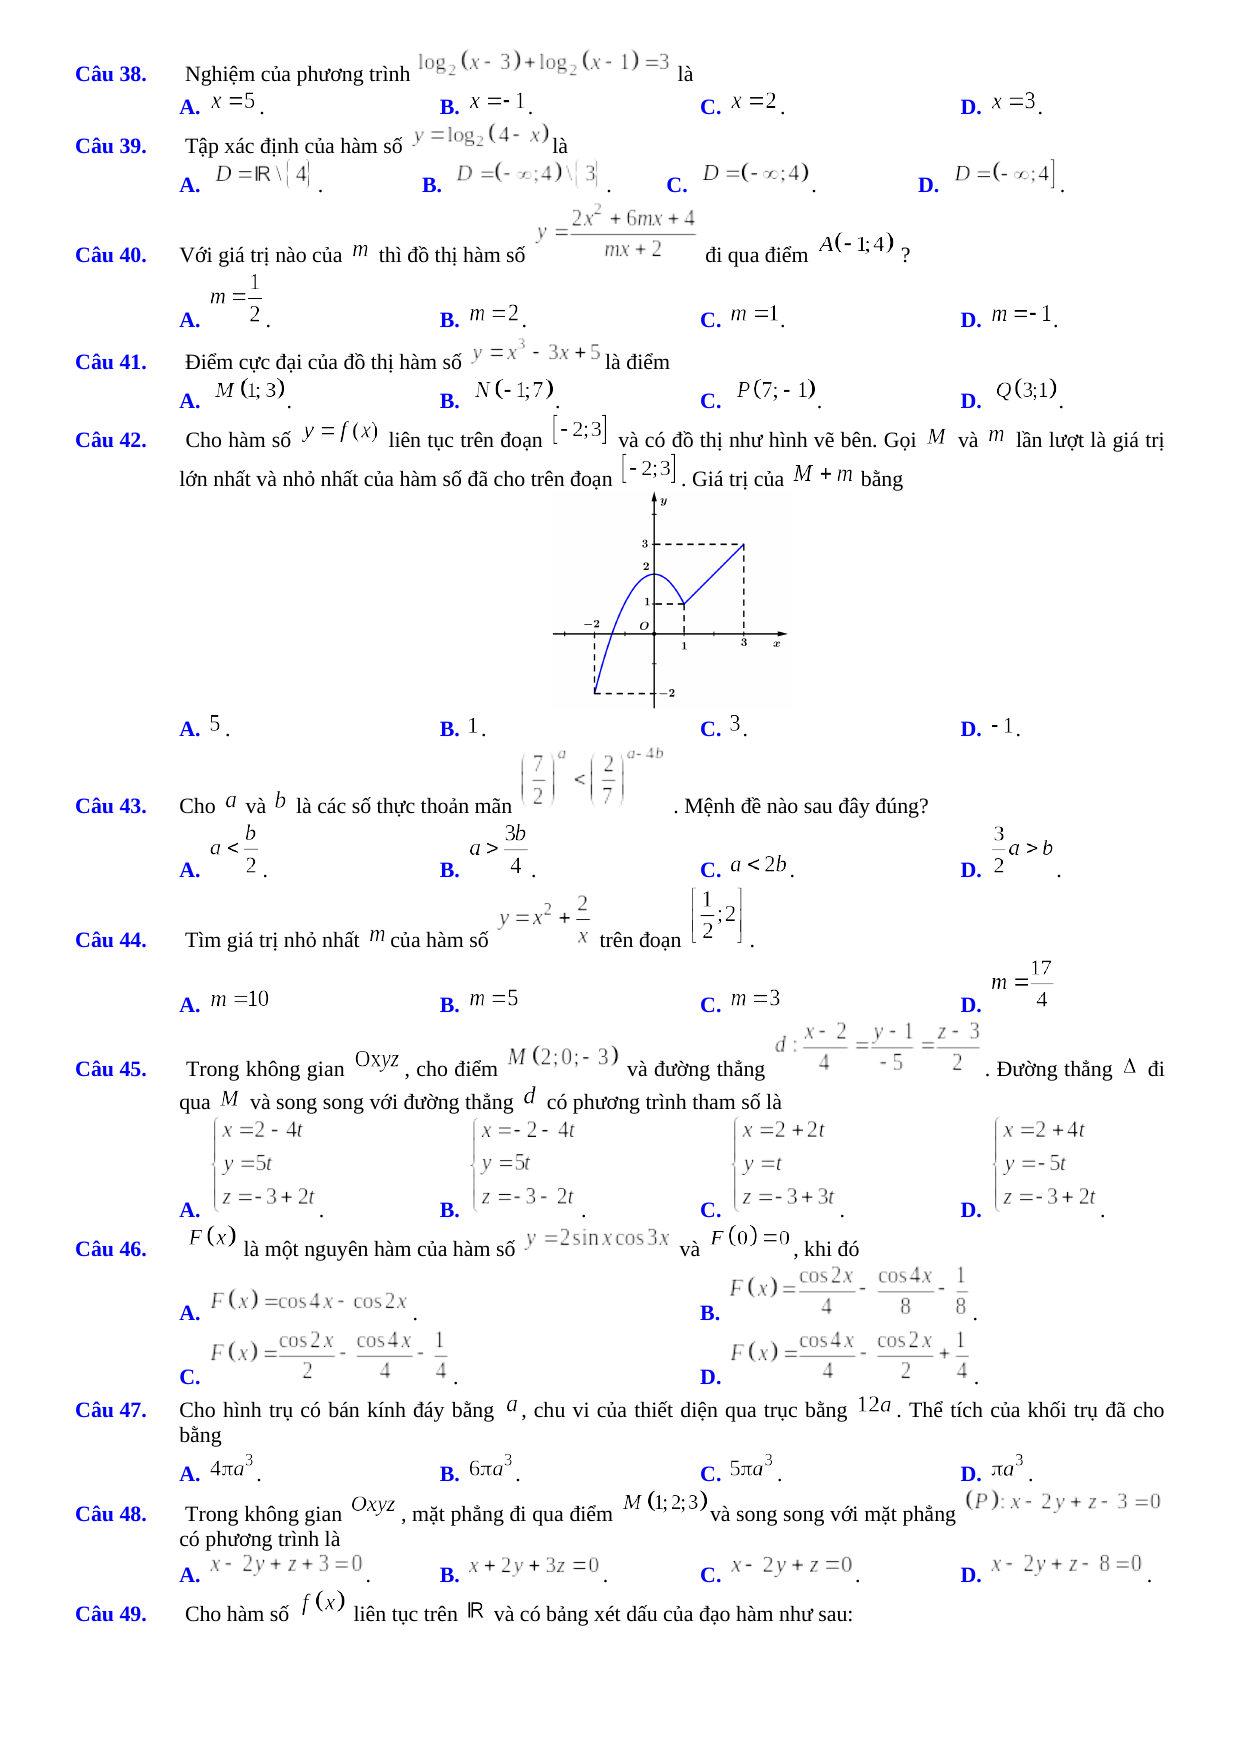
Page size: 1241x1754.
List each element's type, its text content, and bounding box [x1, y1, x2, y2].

list A. B. C. D. [75, 953, 1165, 1017]
text Câu 38. Nghiệm của phương trình là [75, 47, 1165, 86]
text A. . B. . C. . D. . [75, 268, 1165, 332]
list Câu 44. Tìm giá trị nhỏ nhất của hàm số trên đoạn . [75, 882, 1165, 953]
list Câu 46. là một nguyên hàm của hàm số và , khi đó [75, 1222, 1165, 1261]
list A. . B. . C. . D. . [75, 708, 1165, 741]
text A. . B. . C. . D. . [75, 158, 1165, 197]
text A. . B. . [75, 1261, 1165, 1325]
text A. . B. . C. . D. . [75, 374, 1165, 413]
text A. . B. . C. . D. . [75, 1114, 1165, 1222]
text Câu 49. Cho hàm số liên tục trên và có bảng xét dấu của đạo hàm như sau: [75, 1587, 1165, 1626]
text Câu 43. Cho và là các số thực thoản mãn . Mệnh đề nào sau đây đúng? [75, 741, 1165, 818]
text Câu 45. Trong không gian , cho điểm và đường thẳng . Đường thẳng đi qua và song song với đường thẳng có phương trình tham số là [75, 1017, 1165, 1114]
text A. . B. . C. . D. . [75, 1551, 1165, 1587]
text Câu 41. Điểm cực đại của đồ thị hàm số là điểm [75, 332, 1165, 374]
text A. . B. . C. . D. . [75, 86, 1165, 119]
picture [552, 491, 792, 709]
text A. . B. . C. . D. . [75, 818, 1165, 882]
text A. . B. . C. . D. . [75, 1447, 1165, 1487]
text Câu 40. Với giá trị nào của thì đồ thị hàm số đi qua điểm ? [75, 197, 1165, 268]
text C. . D. . [75, 1325, 1165, 1389]
text Câu 39. Tập xác định của hàm số là [75, 119, 1165, 158]
text Câu 47. Cho hình trụ có bán kính đáy bằng , chu vi của thiết diện qua trục bằng . Thể tích của khối trụ đã cho bằng [75, 1389, 1165, 1447]
text Câu 48. Trong không gian , mặt phẳng đi qua điểm và song song với mặt phẳng có phương trình là [75, 1487, 1165, 1551]
text Câu 42. Cho hàm số liên tục trên đoạn và có đồ thị như hình vẽ bên. Gọi và lần lượt là giá trị lớn nhất và nhỏ nhất của hàm số đã cho trên đoạn . Giá trị của bằng [75, 413, 1165, 492]
